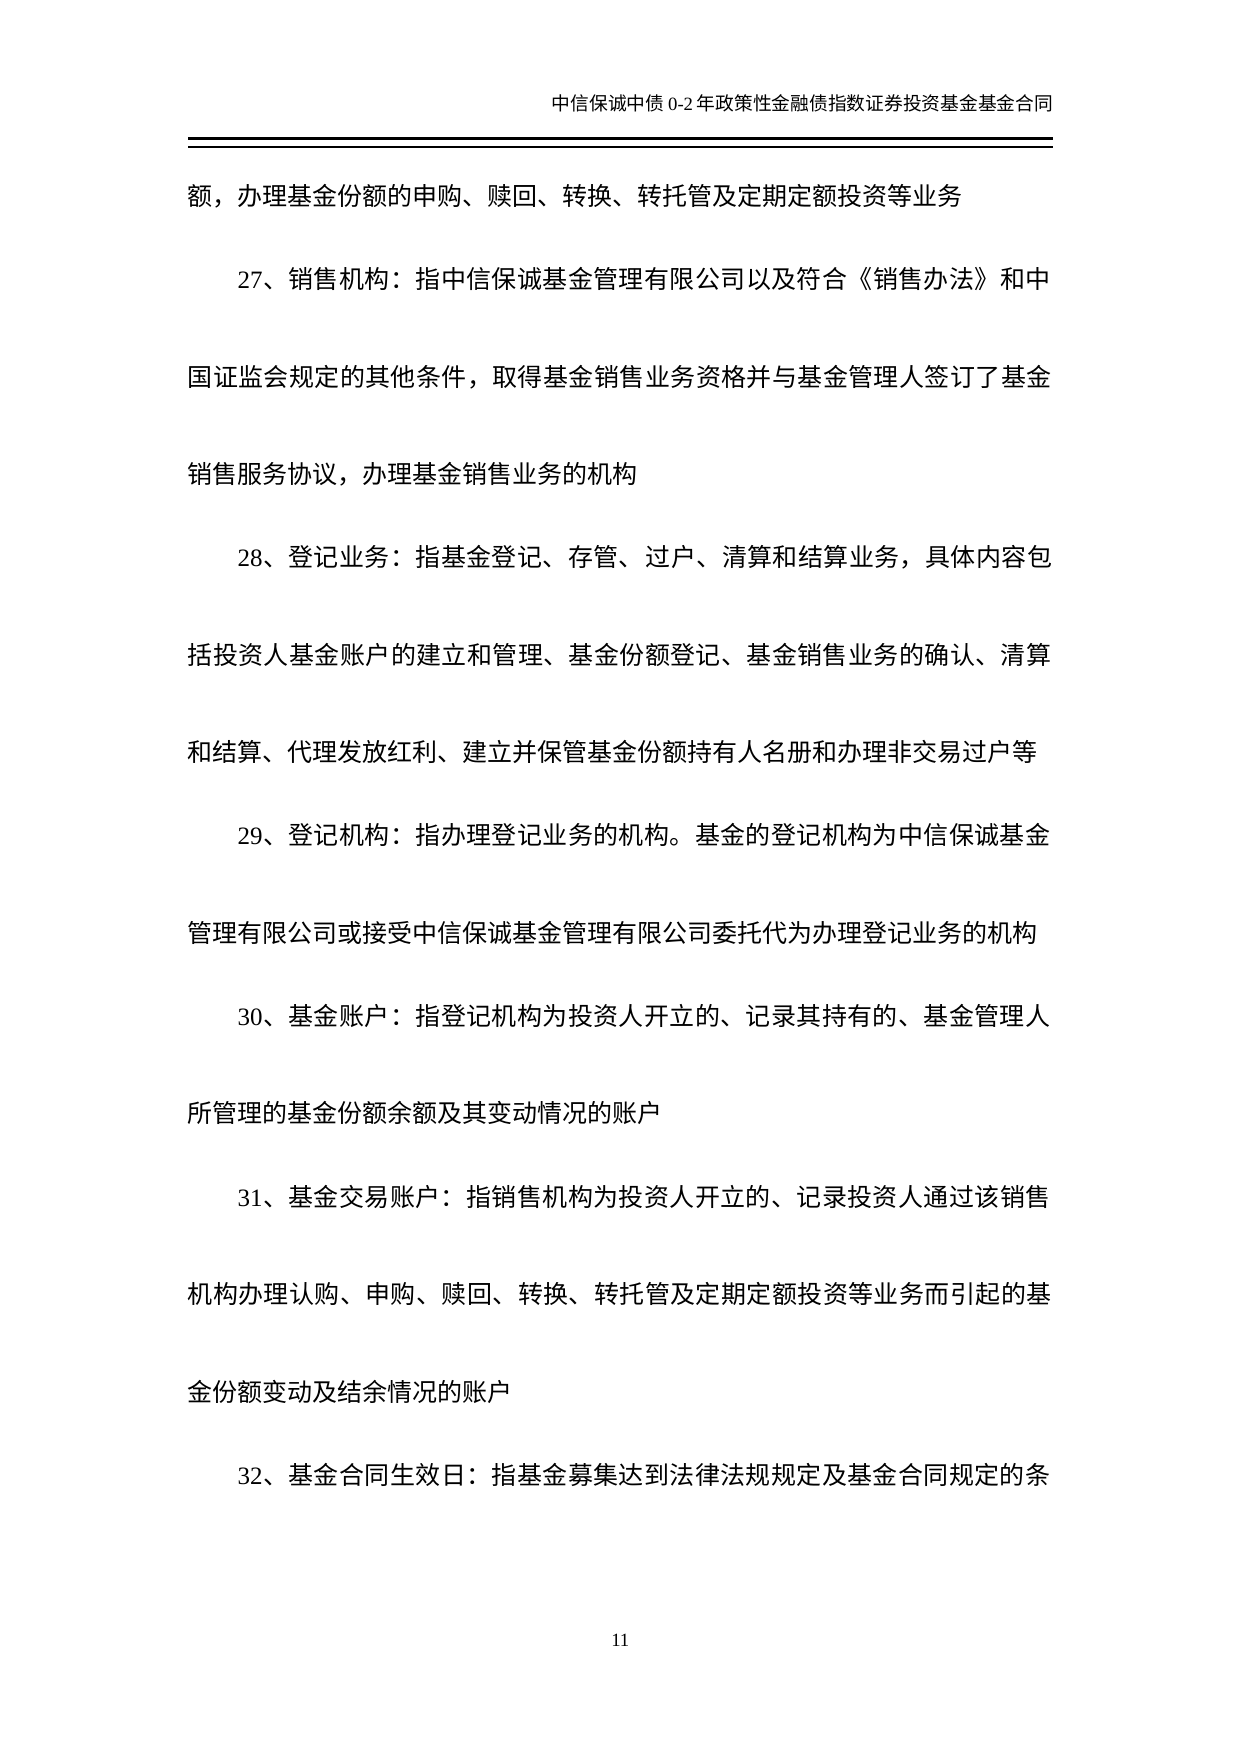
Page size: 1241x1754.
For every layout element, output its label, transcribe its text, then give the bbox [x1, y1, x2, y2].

text 30、基金账户：指登记机构为投资人开立的、记录其持有的、基金管理人所管理的基金份额余额及其变动情况的账户 [187, 982, 1053, 1144]
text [187, 1441, 1053, 1506]
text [187, 162, 1053, 227]
text 28、登记业务：指基金登记、存管、过户、清算和结算业务，具体内容包括投资人基金账户的建立和管理、基金份额登记、基金销售业务的确认、清算和结算、代理发放红利、建立并保管基金份额持有人名册和办理非交易过户等 [187, 523, 1053, 783]
text 31、基金交易账户：指销售机构为投资人开立的、记录投资人通过该销售机构办理认购、申购、赎回、转换、转托管及定期定额投资等业务而引起的基金份额变动及结余情况的账户 [187, 1163, 1053, 1423]
text 27、销售机构：指中信保诚基金管理有限公司以及符合《销售办法》和中国证监会规定的其他条件，取得基金销售业务资格并与基金管理人签订了基金销售服务协议，办理基金销售业务的机构 [187, 245, 1053, 505]
text 29、登记机构：指办理登记业务的机构。基金的登记机构为中信保诚基金管理有限公司或接受中信保诚基金管理有限公司委托代为办理登记业务的机构 [187, 801, 1053, 964]
